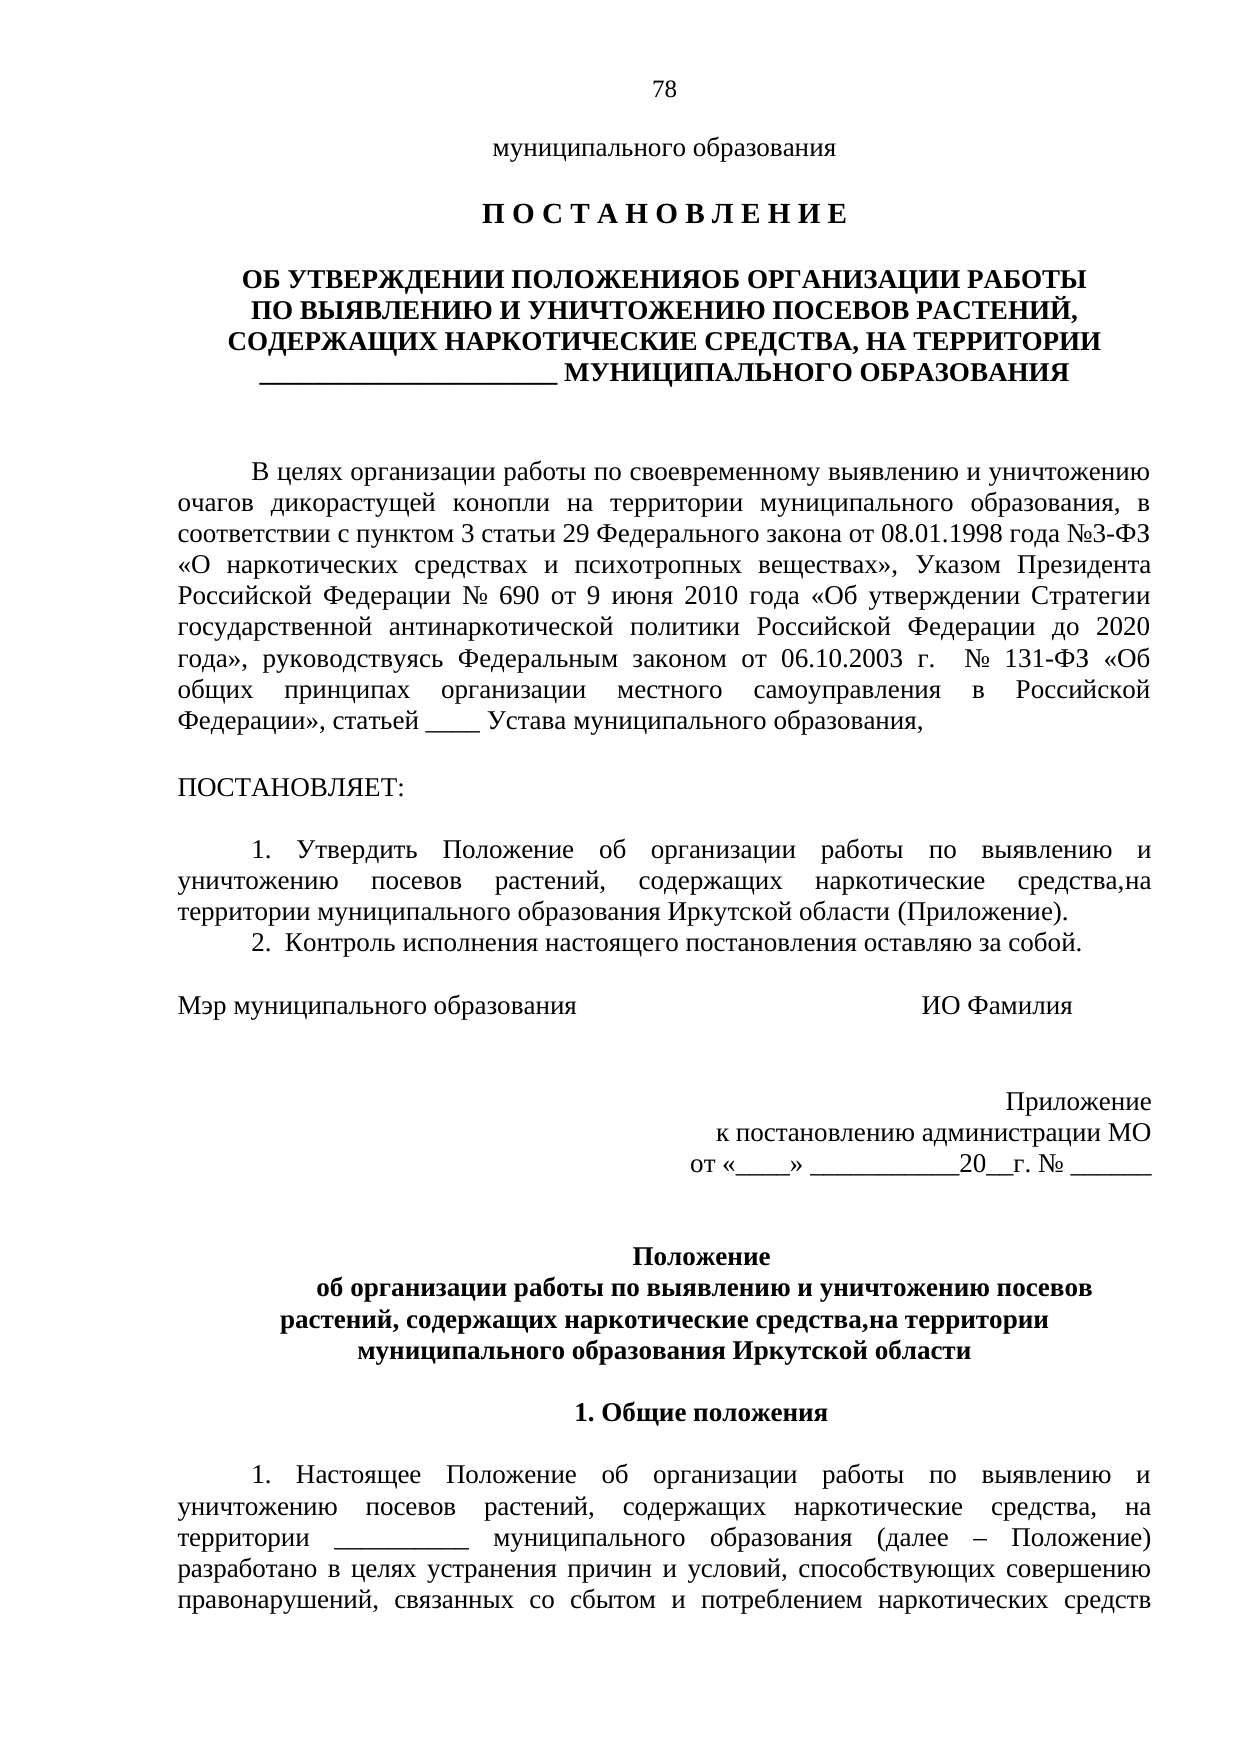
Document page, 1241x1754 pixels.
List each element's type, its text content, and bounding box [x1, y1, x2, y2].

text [177, 1458, 1152, 1614]
text В целях организации работы по своевременному выявлению и уничтожению очагов дикорастущей конопли на территории муниципального образования, в соответствии с пунктом 3 статьи 29 Федерального закона от 08.01.1998 года №3-ФЗ «О наркотических средствах и психотропных веществах», Указом Президента Российской Федерации № 690 от 9 июня 2010 года «Об утверждении Стратегии государственной антинаркотической политики Российской Федерации до 2020 года», руководствуясь Федеральным законом от 06.10.2003 г. № 131-ФЗ «Об общих принципах организации местного самоуправления в Российской Федерации», статьей ____ Устава муниципального образования, [177, 455, 1152, 735]
text муниципального образования [177, 131, 1152, 162]
text 1. Утвердить Положение об организации работы по выявлению и уничтожению посевов растений, содержащих наркотические средства,на территории муниципального образования Иркутской области (Приложение). [177, 833, 1152, 927]
text ПО ВЫЯВЛЕНИЮ И УНИЧТОЖЕНИЮ ПОСЕВОВ РАСТЕНИЙ, [177, 294, 1152, 325]
text Положение [177, 1240, 1152, 1272]
text Мэр муниципального образования ИО Фамилия [177, 989, 1152, 1020]
text об организации работы по выявлению и уничтожению посевов растений, содержащих наркотические средства,на территории муниципального образования Иркутской области [177, 1272, 1152, 1365]
text 1. Общие положения [177, 1396, 1152, 1427]
text от «____» ___________20__г. № ______ [177, 1147, 1152, 1178]
text ______________________ МУНИЦИПАЛЬНОГО ОБРАЗОВАНИЯ [177, 357, 1152, 388]
text П О С Т А Н О В Л Е Н И Е [177, 196, 1152, 229]
text 2. Контроль исполнения настоящего постановления оставляю за собой. [177, 927, 1152, 958]
text Приложение [177, 1085, 1152, 1116]
text к постановлению администрации МО [177, 1116, 1152, 1147]
text ПОСТАНОВЛЯЕТ: [177, 771, 1152, 802]
text ОБ УТВЕРЖДЕНИИ ПОЛОЖЕНИЯОБ ОРГАНИЗАЦИИ РАБОТЫ [177, 263, 1152, 294]
text СОДЕРЖАЩИХ НАРКОТИЧЕСКИЕ СРЕДСТВА, НА ТЕРРИТОРИИ [177, 325, 1152, 357]
